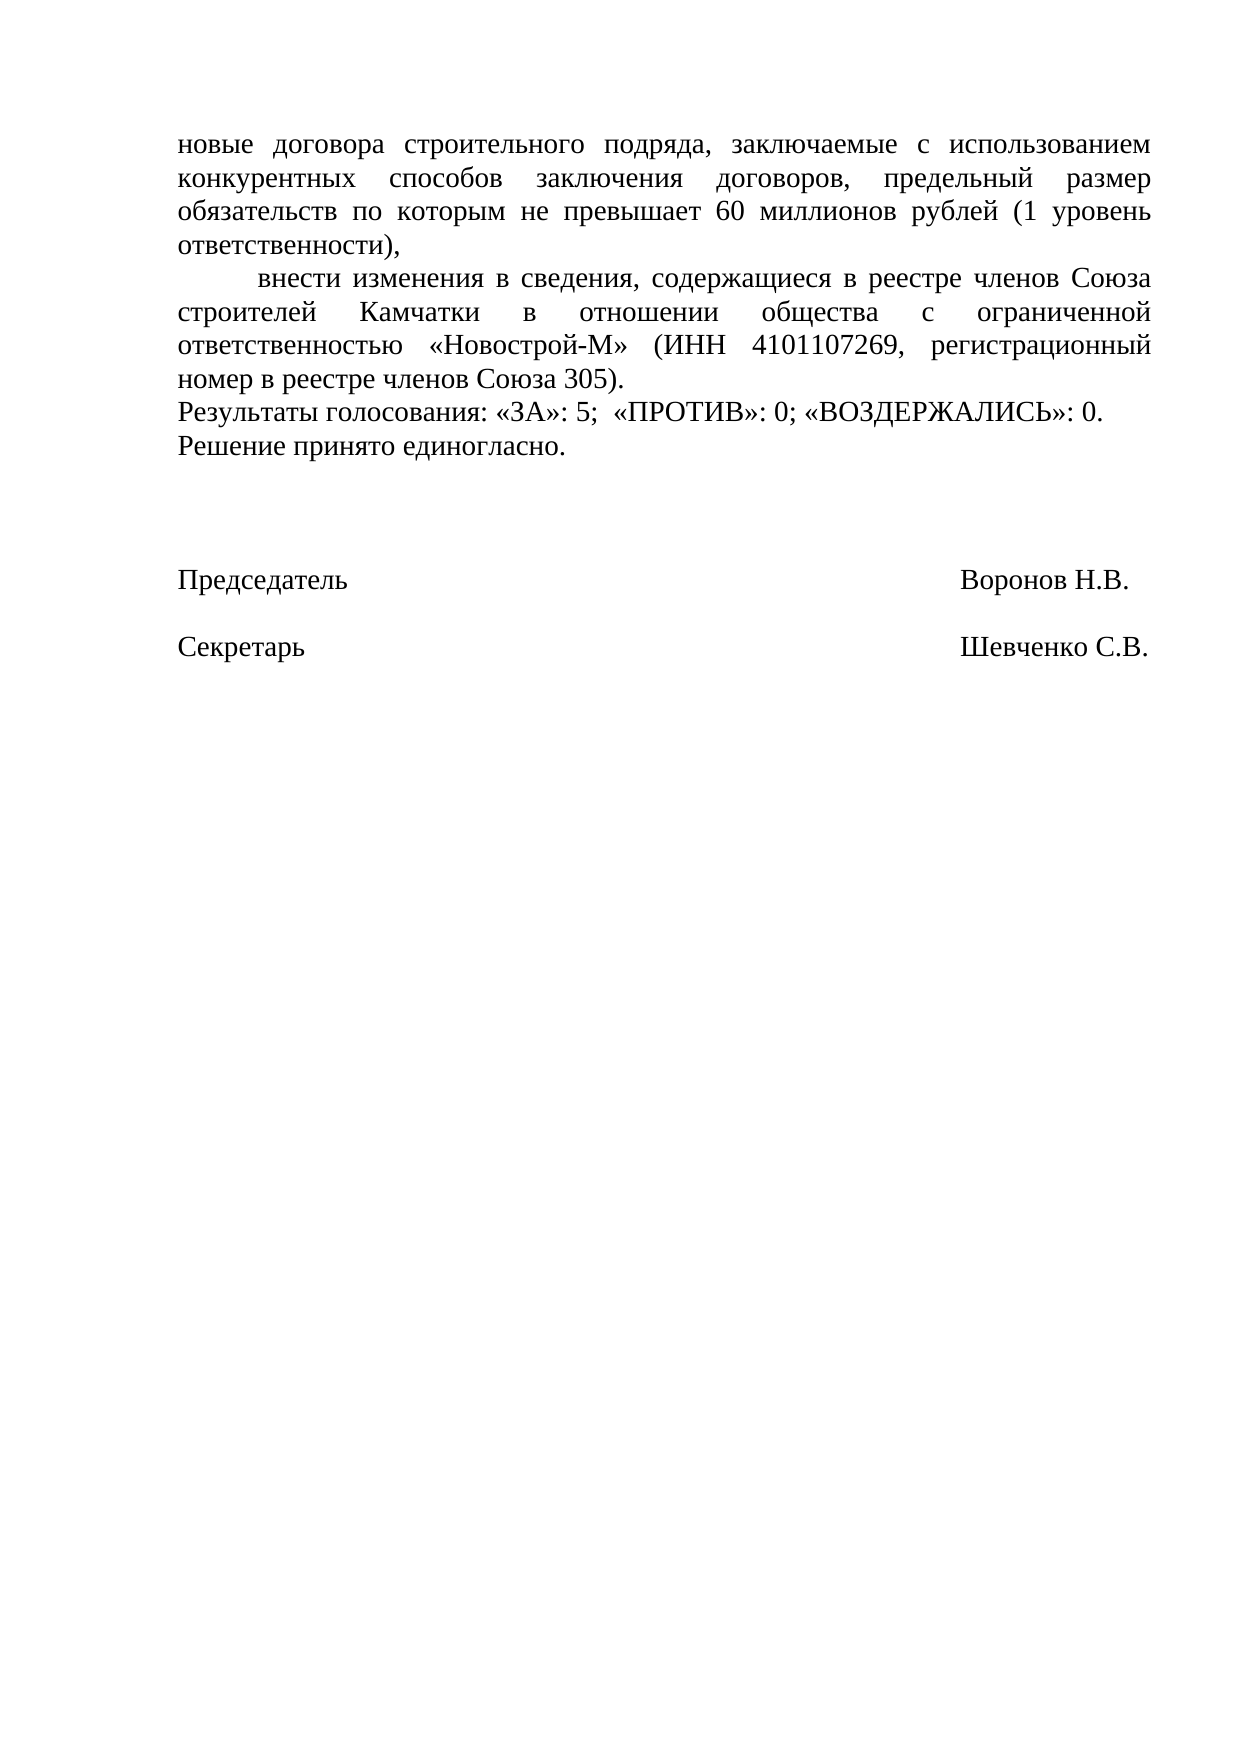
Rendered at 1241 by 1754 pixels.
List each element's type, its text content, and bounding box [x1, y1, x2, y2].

table_header Воронов Н.В. [664, 562, 1163, 629]
text новые договора строительного подряда, заключаемые с использованием конкурентных способов заключения договоров, предельный размер обязательств по которым не превышает 60 миллионов рублей (1 уровень ответственности), [177, 126, 1152, 260]
text Решение принято единогласно. [177, 428, 1152, 462]
table_cell Секретарь [166, 629, 664, 663]
table_header Председатель [166, 562, 664, 629]
text внести изменения в сведения, содержащиеся в реестре членов Союза строителей Камчатки в отношении общества с ограниченной ответственностью «Новострой-М» (ИНН 4101107269, регистрационный номер в реестре членов Союза 305). [177, 260, 1152, 394]
text Результаты голосования: «ЗА»: 5; «ПРОТИВ»: 0; «ВОЗДЕРЖАЛИСЬ»: 0. [177, 394, 1152, 428]
table_cell Шевченко С.В. [664, 629, 1163, 663]
